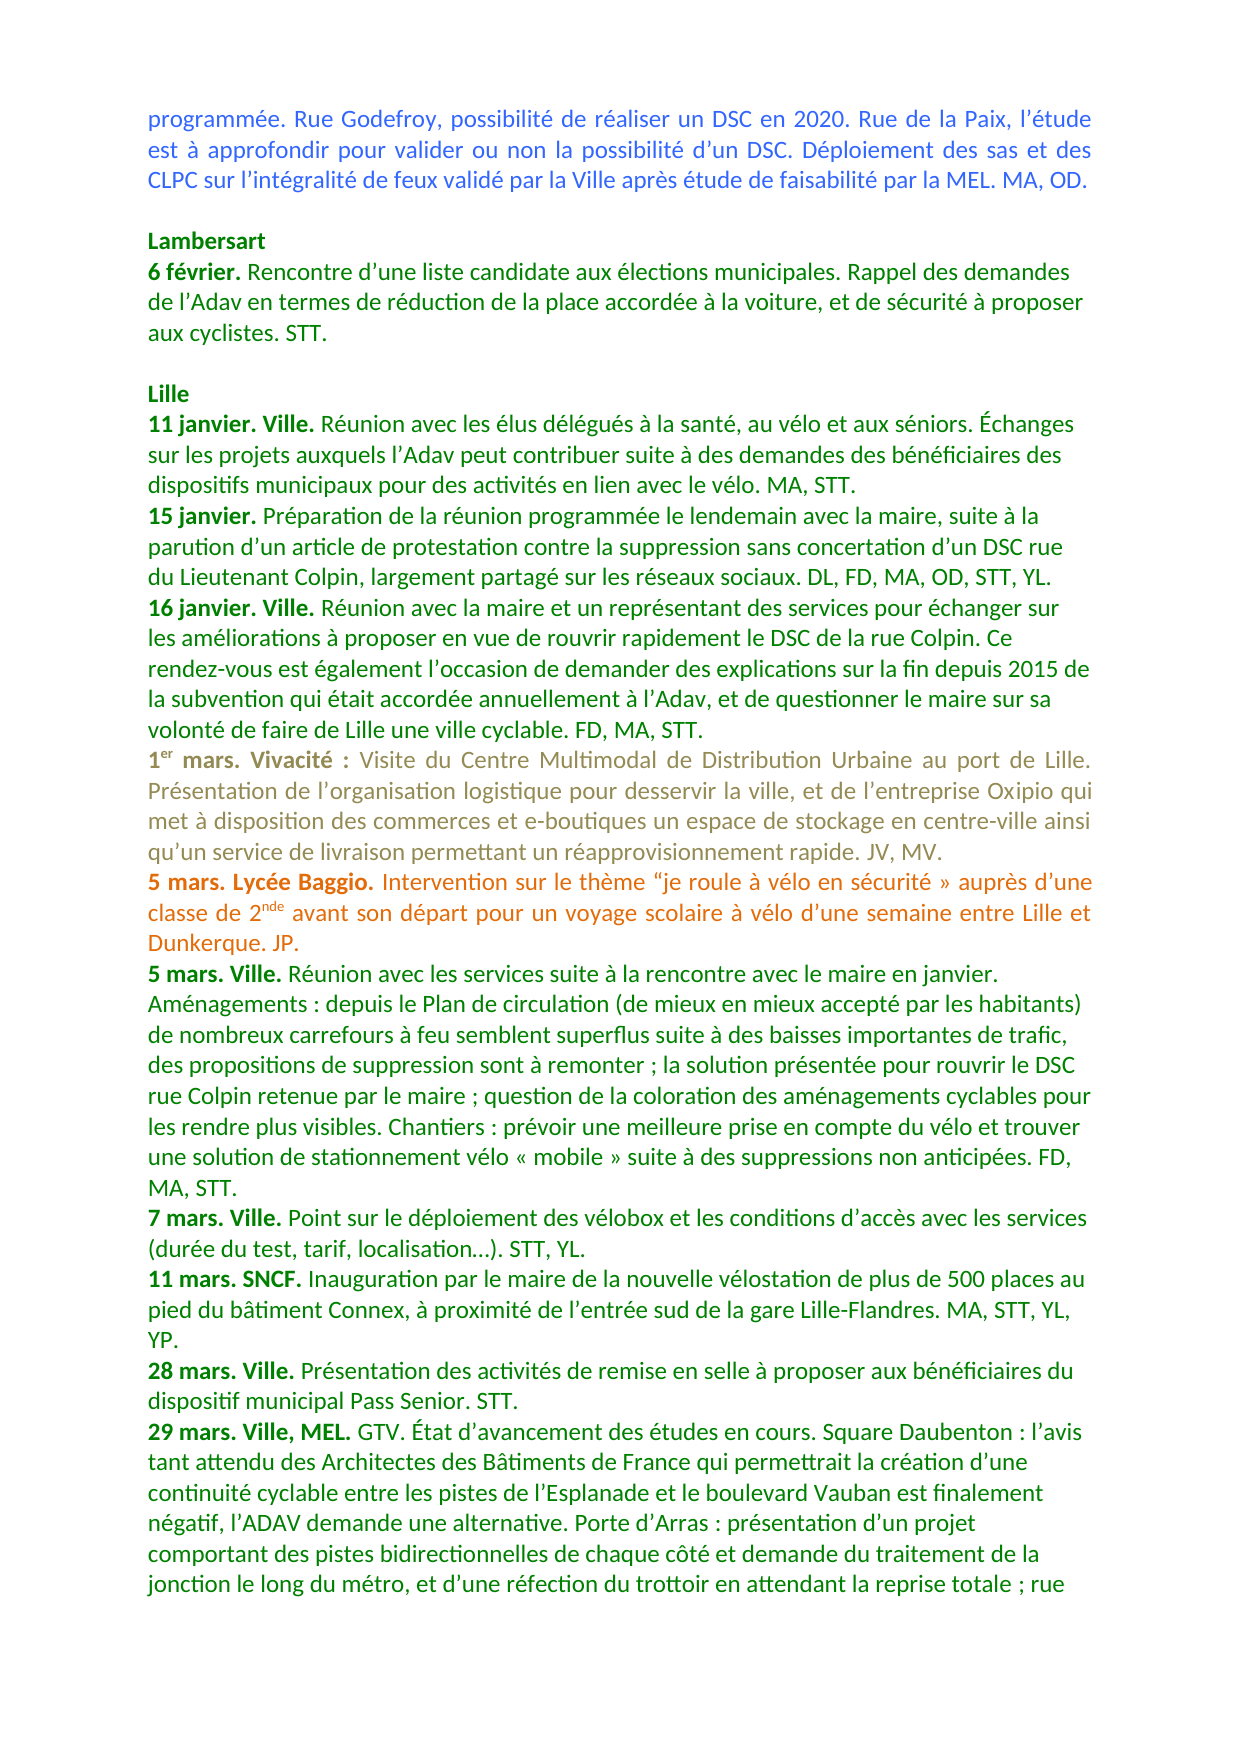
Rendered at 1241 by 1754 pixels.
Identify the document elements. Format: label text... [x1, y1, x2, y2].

text 1er mars. Vivacité : Visite du Centre Multimodal de Distribution Urbaine au port de Lille. Présentation de l’organisation logistique pour desservir la ville, et de l’entreprise Oxipio qui met à disposition des commerces et e-boutiques un espace de stockage en centre-ville ainsi qu’un service de livraison permettant un réapprovisionnement rapide. JV, MV. [148, 744, 1093, 866]
text 11 janvier. Ville. Réunion avec les élus délégués à la santé, au vélo et aux séniors. Échanges sur les projets auxquels l’Adav peut contribuer suite à des demandes des bénéficiaires des dispositifs municipaux pour des activités en lien avec le vélo. MA, STT. [148, 409, 1093, 500]
text Lambersart [148, 226, 1093, 256]
text 16 janvier. Ville. Réunion avec la maire et un représentant des services pour échanger sur les améliorations à proposer en vue de rouvrir rapidement le DSC de la rue Colpin. Ce rendez-vous est également l’occasion de demander des explications sur la fin depuis 2015 de la subvention qui était accordée annuellement à l’Adav, et de questionner le maire sur sa volonté de faire de Lille une ville cyclable. FD, MA, STT. [148, 592, 1093, 744]
text 28 mars. Ville. Présentation des activités de remise en selle à proposer aux bénéficiaires du dispositif municipal Pass Senior. STT. [148, 1355, 1093, 1416]
text 15 janvier. Préparation de la réunion programmée le lendemain avec la maire, suite à la parution d’un article de protestation contre la suppression sans concertation d’un DSC rue du Lieutenant Colpin, largement partagé sur les réseaux sociaux. DL, FD, MA, OD, STT, YL. [148, 500, 1093, 592]
text 7 mars. Ville. Point sur le déploiement des vélobox et les conditions d’accès avec les services (durée du test, tarif, localisation…). STT, YL. [148, 1202, 1093, 1263]
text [148, 103, 1093, 195]
text 5 mars. Ville. Réunion avec les services suite à la rencontre avec le maire en janvier. Aménagements : depuis le Plan de circulation (de mieux en mieux accepté par les habitants) de nombreux carrefours à feu semblent superflus suite à des baisses importantes de trafic, des propositions de suppression sont à remonter ; la solution présentée pour rouvrir le DSC rue Colpin retenue par le maire ; question de la coloration des aménagements cyclables pour les rendre plus visibles. Chantiers : prévoir une meilleure prise en compte du vélo et trouver une solution de stationnement vélo « mobile » suite à des suppressions non anticipées. FD, MA, STT. [148, 958, 1093, 1202]
text 5 mars. Lycée Baggio. Intervention sur le thème “je roule à vélo en sécurité » auprès d’une classe de 2nde avant son départ pour un voyage scolaire à vélo d’une semaine entre Lille et Dunkerque. JP. [148, 866, 1093, 958]
text 11 mars. SNCF. Inauguration par le maire de la nouvelle vélostation de plus de 500 places au pied du bâtiment Connex, à proximité de l’entrée sud de la gare Lille-Flandres. MA, STT, YL, YP. [148, 1263, 1093, 1355]
text Lille [148, 378, 1093, 409]
text 6 février. Rencontre d’une liste candidate aux élections municipales. Rappel des demandes de l’Adav en termes de réduction de la place accordée à la voiture, et de sécurité à proposer aux cyclistes. STT. [148, 256, 1093, 348]
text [148, 1416, 1093, 1599]
